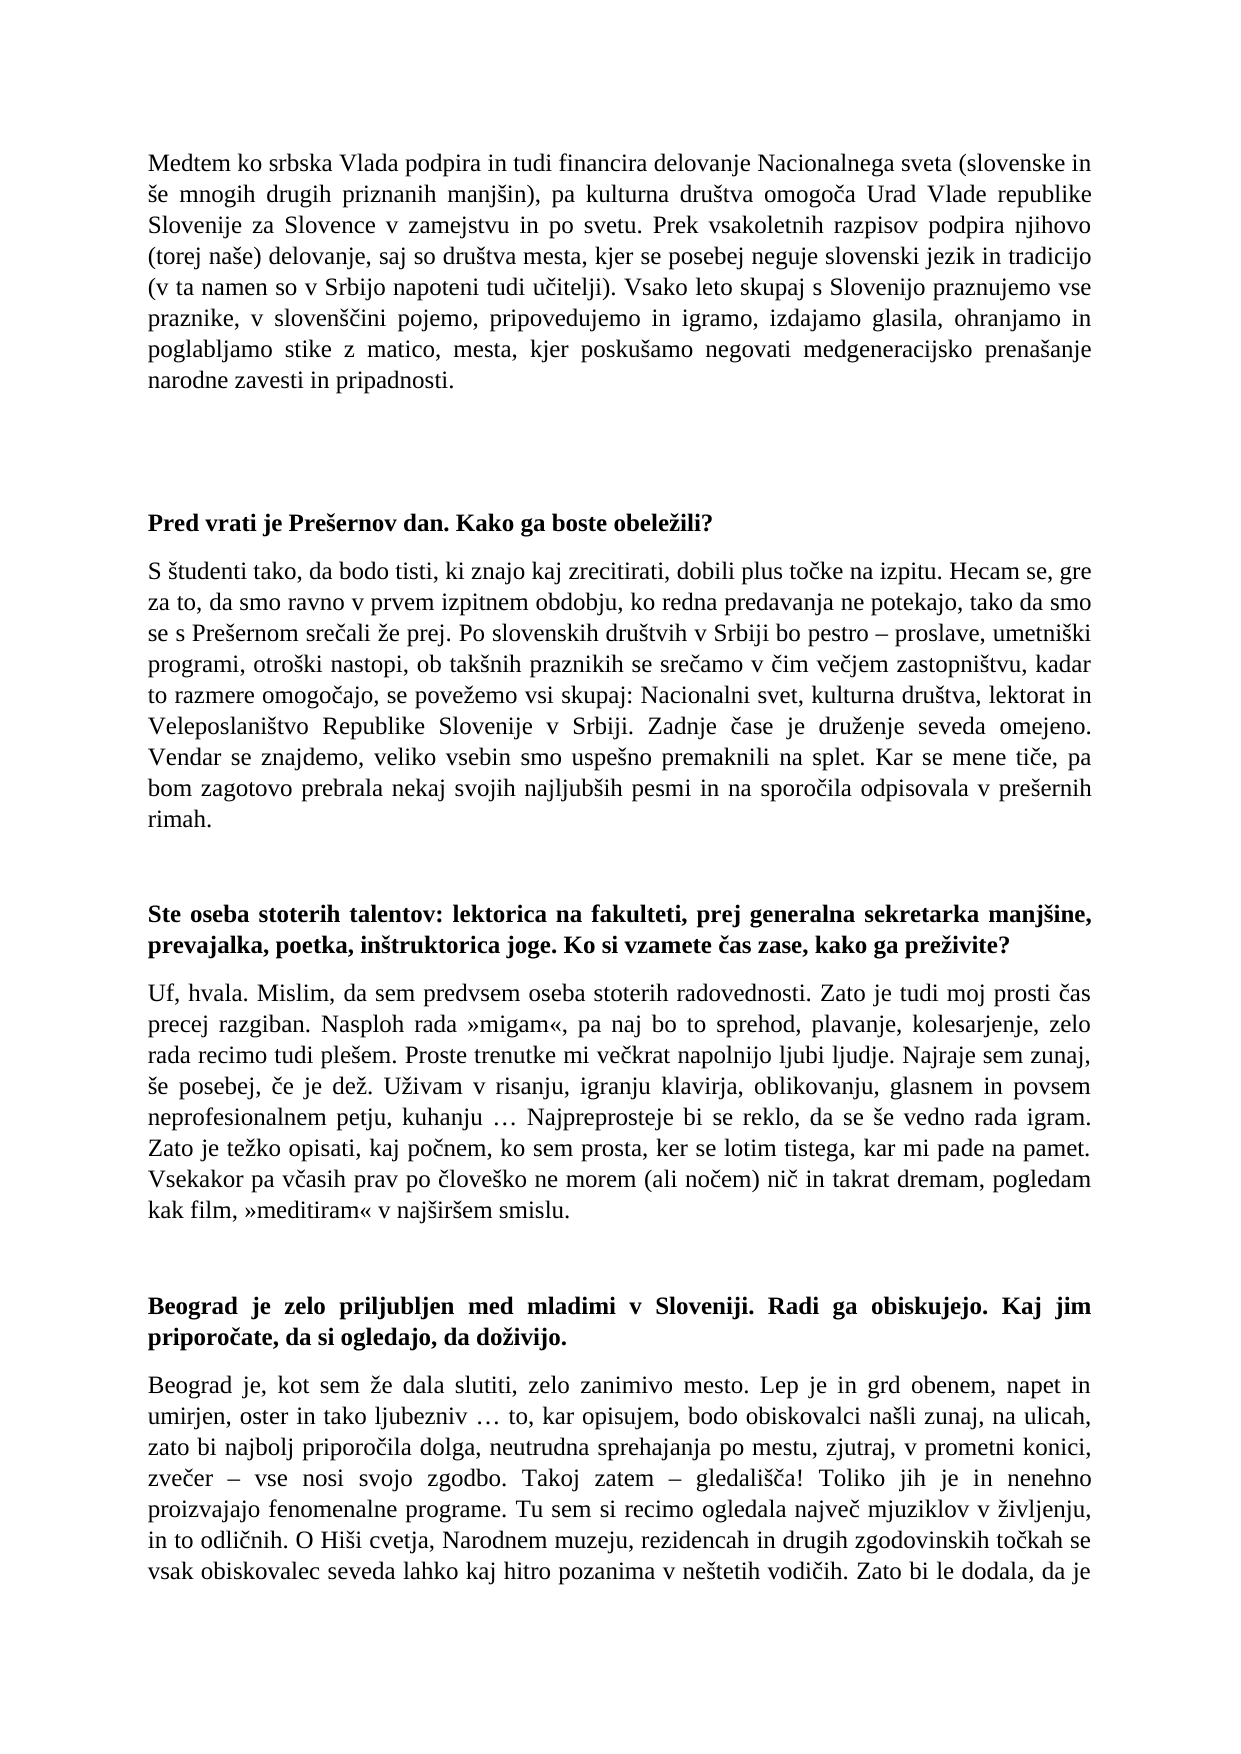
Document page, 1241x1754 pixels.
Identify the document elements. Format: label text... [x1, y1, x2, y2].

text Beograd je zelo priljubljen med mladimi v Sloveniji. Radi ga obiskujejo. Kaj jim priporočate, da si ogledajo, da doživijo. [148, 1291, 1093, 1351]
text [148, 148, 1093, 394]
text Uf, hvala. Mislim, da sem predvsem oseba stoterih radovednosti. Zato je tudi moj prosti čas precej razgiban. Nasploh rada »migam«, pa naj bo to sprehod, plavanje, kolesarjenje, zelo rada recimo tudi plešem. Proste trenutke mi večkrat napolnijo ljubi ljudje. Najraje sem zunaj, še posebej, če je dež. Uživam v risanju, igranju klavirja, oblikovanju, glasnem in povsem neprofesionalnem petju, kuhanju … Najpreprosteje bi se reklo, da se še vedno rada igram. Zato je težko opisati, kaj počnem, ko sem prosta, ker se lotim tistega, kar mi pade na pamet. Vsekakor pa včasih prav po človeško ne morem (ali nočem) nič in takrat dremam, pogledam kak film, »meditiram« v najširšem smislu. [148, 978, 1093, 1224]
text Pred vrati je Prešernov dan. Kako ga boste obeležili? [148, 508, 1093, 537]
text S študenti tako, da bodo tisti, ki znajo kaj zrecitirati, dobili plus točke na izpitu. Hecam se, gre za to, da smo ravno v prvem izpitnem obdobju, ko redna predavanja ne potekajo, tako da smo se s Prešernom srečali že prej. Po slovenskih društvih v Srbiji bo pestro – proslave, umetniški programi, otroški nastopi, ob takšnih praznikih se srečamo v čim večjem zastopništvu, kadar to razmere omogočajo, se povežemo vsi skupaj: Nacionalni svet, kulturna društva, lektorat in Veleposlaništvo Republike Slovenije v Srbiji. Zadnje čase je druženje seveda omejeno. Vendar se znajdemo, veliko vsebin smo uspešno premaknili na splet. Kar se mene tiče, pa bom zagotovo prebrala nekaj svojih najljubših pesmi in na sporočila odpisovala v prešernih rimah. [148, 556, 1093, 833]
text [148, 1370, 1093, 1585]
text Ste oseba stoterih talentov: lektorica na fakulteti, prej generalna sekretarka manjšine, prevajalka, poetka, inštruktorica joge. Ko si vzamete čas zase, kako ga preživite? [148, 899, 1093, 959]
